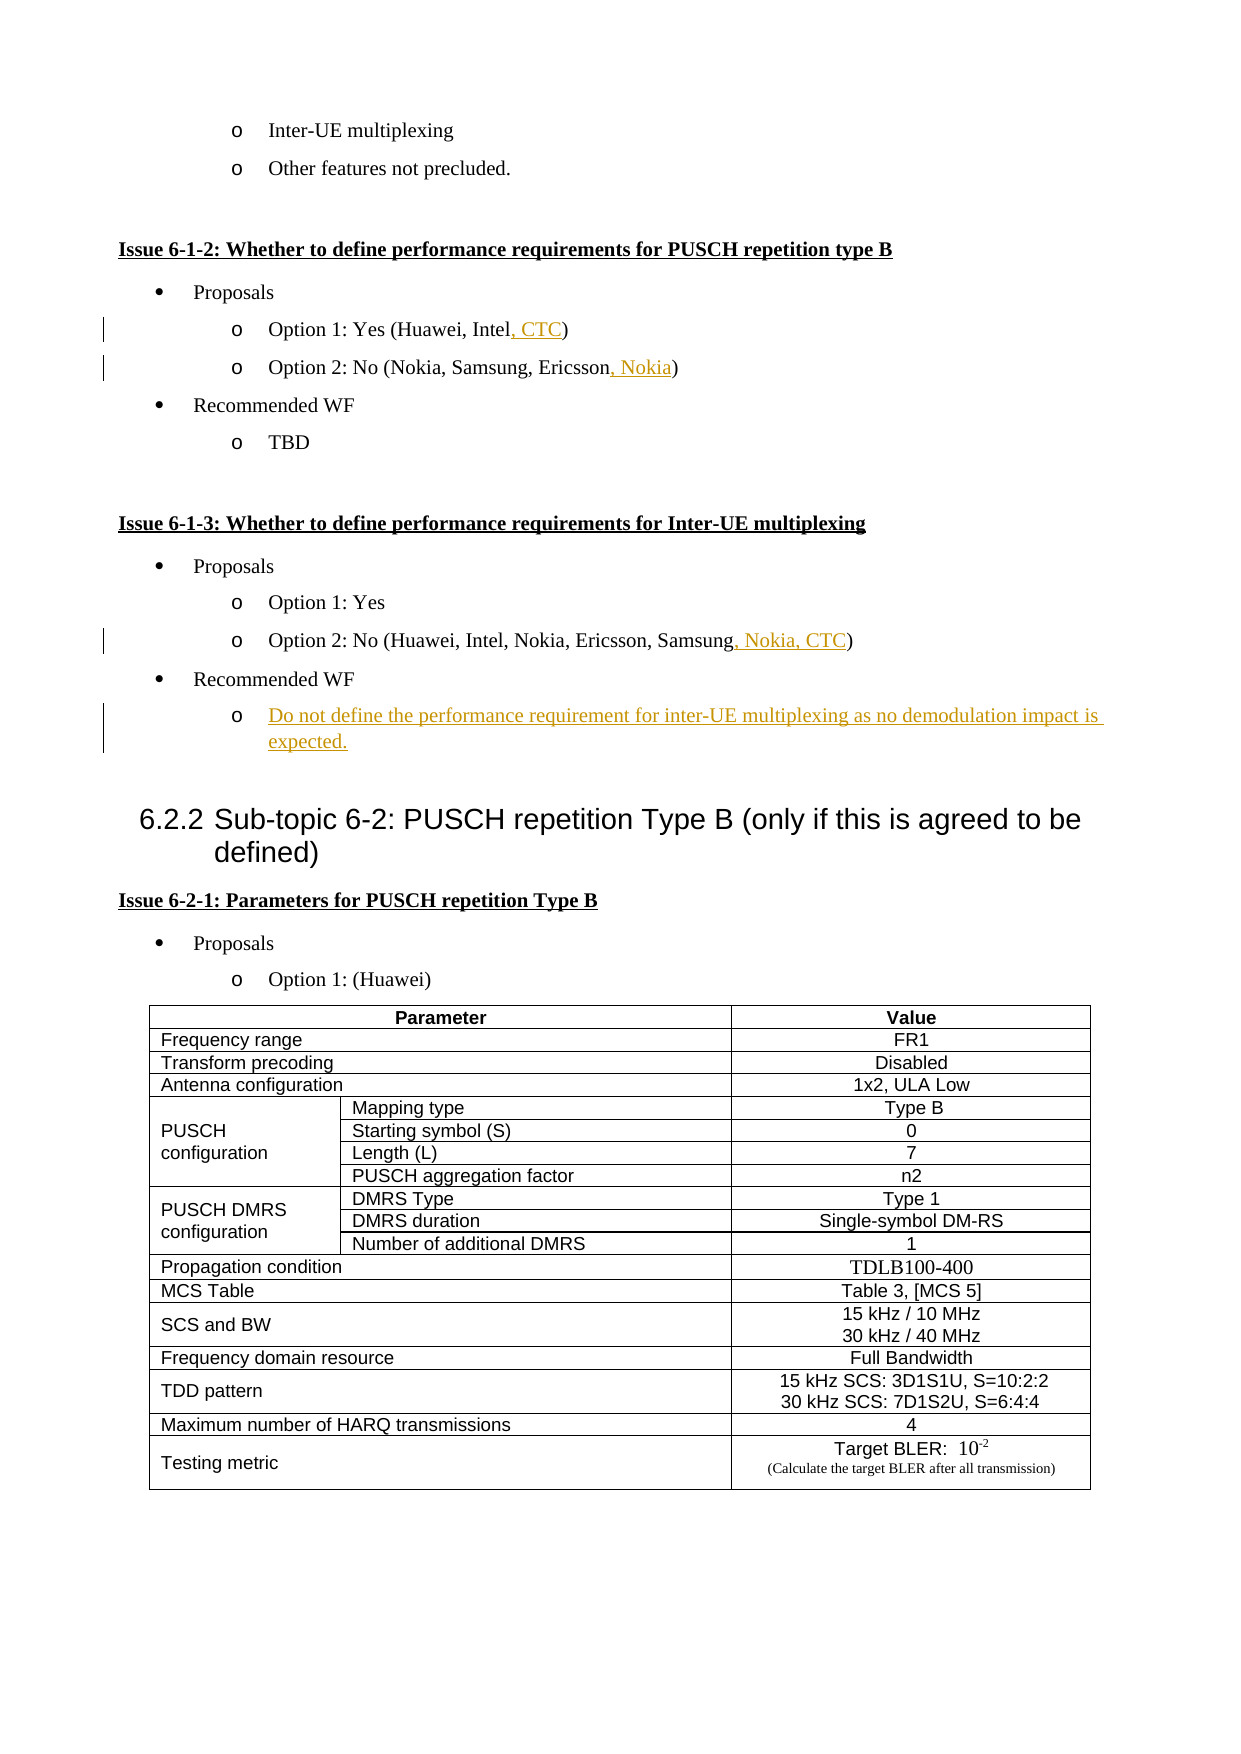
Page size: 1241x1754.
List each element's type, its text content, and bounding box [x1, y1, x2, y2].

table_cell 15 kHz SCS: 3D1S1U, S=10:2:2 30 kHz SCS: 7D1S2U, S=6:4:4 [732, 1370, 1090, 1413]
subtitle Sub-topic 6-2: PUSCH repetition Type B (only if this is agreed to be defined) [139, 802, 1101, 869]
table_cell Type B [732, 1097, 1090, 1118]
table_cell 0 [732, 1120, 1090, 1141]
list Proposals [156, 553, 1122, 578]
table_cell PUSCH aggregation factor [341, 1165, 731, 1186]
table_cell Length (L) [341, 1142, 731, 1164]
table_cell MCS Table [150, 1280, 731, 1302]
list Recommended WF [156, 393, 1122, 417]
table_cell 15 kHz / 10 MHz 30 kHz / 40 MHz [732, 1303, 1090, 1346]
table_cell DMRS Type [341, 1187, 731, 1209]
table_cell 4 [732, 1414, 1090, 1435]
table_cell DMRS duration [341, 1210, 731, 1231]
list Option 2: No (Nokia, Samsung, Ericsson) [231, 355, 1122, 381]
table_cell Maximum number of HARQ transmissions [150, 1414, 731, 1435]
table_cell PUSCH configuration [150, 1097, 340, 1186]
text Issue 6-1-3: Whether to define performance requirements for Inter-UE multiplexing [118, 511, 1122, 535]
table_cell Type 1 [732, 1187, 1090, 1209]
table_cell Transform precoding [150, 1052, 731, 1073]
list Other features not precluded. [231, 156, 1122, 182]
text Issue 6-1-2: Whether to define performance requirements for PUSCH repetition type B [118, 237, 1122, 261]
table_cell Propagation condition [150, 1255, 731, 1279]
table_cell Full Bandwidth [732, 1347, 1090, 1368]
table_cell PUSCH DMRS configuration [150, 1187, 340, 1254]
table_cell 7 [732, 1142, 1090, 1164]
table_header Value [732, 1006, 1090, 1028]
text Issue 6-2-1: Parameters for PUSCH repetition Type B [118, 888, 1122, 912]
list Option 1: (Huawei) [231, 967, 1122, 993]
list Option 2: No (Huawei, Intel, Nokia, Ericsson, Samsung) [231, 628, 1122, 654]
list TBD [231, 430, 1122, 455]
list Option 1: Yes (Huawei, Intel) [231, 317, 1122, 342]
list Proposals [156, 280, 1122, 304]
table_cell TDLB100-400 [732, 1255, 1090, 1279]
table_header Parameter [150, 1006, 731, 1028]
table_cell Testing metric [150, 1436, 731, 1489]
table_cell Mapping type [341, 1097, 731, 1118]
table_cell Single-symbol DM-RS [732, 1210, 1090, 1231]
list Proposals [156, 931, 1122, 955]
table_cell 1x2, ULA Low [732, 1074, 1090, 1096]
table_cell Table 3, [MCS 5] [732, 1280, 1090, 1302]
list Option 1: Yes [231, 590, 1122, 616]
table_cell SCS and BW [150, 1303, 731, 1346]
table_cell Disabled [732, 1052, 1090, 1073]
table_cell 1 [732, 1233, 1090, 1254]
table_cell TDD pattern [150, 1370, 731, 1413]
table_cell n2 [732, 1165, 1090, 1186]
table_cell Number of additional DMRS [341, 1233, 731, 1254]
table_cell Starting symbol (S) [341, 1120, 731, 1141]
table_cell FR1 [732, 1029, 1090, 1051]
table_cell Frequency range [150, 1029, 731, 1051]
table_cell Antenna configuration [150, 1074, 731, 1096]
table_cell Target BLER: 10-2 (Calculate the target BLER after all transmission) [732, 1436, 1090, 1489]
table_cell Frequency domain resource [150, 1347, 731, 1368]
list Inter-UE multiplexing [231, 118, 1122, 144]
list Recommended WF [156, 667, 1122, 691]
